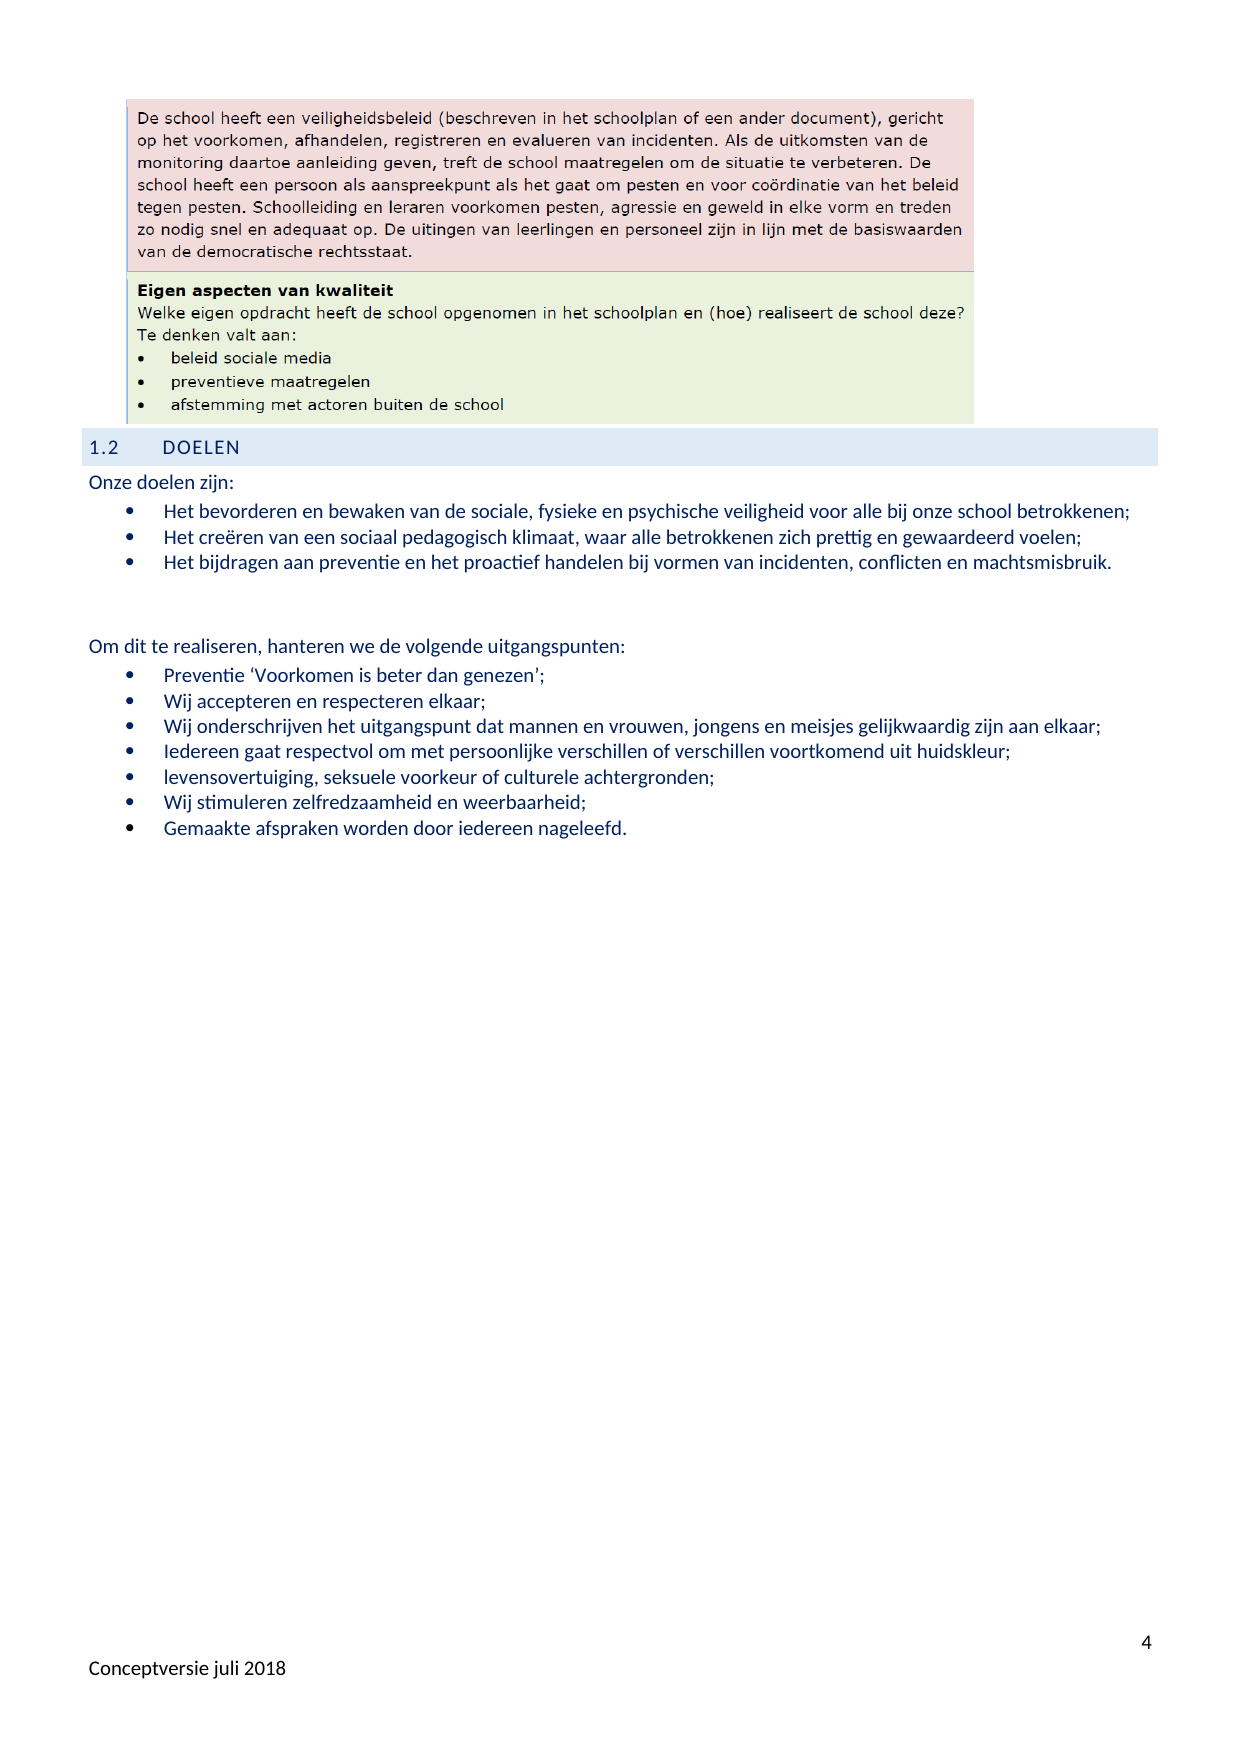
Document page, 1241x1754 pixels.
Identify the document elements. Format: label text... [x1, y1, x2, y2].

list Het creëren van een sociaal pedagogisch klimaat, waar alle betrokkenen zich prettig en gewaardeerd voelen; [126, 524, 1152, 549]
list Het bijdragen aan preventie en het proactief handelen bij vormen van incidenten, conflicten en machtsmisbruik. [126, 549, 1152, 575]
list Wij stimuleren zelfredzaamheid en weerbaarheid; [126, 789, 1152, 815]
list Gemaakte afspraken worden door iedereen nageleefd. [126, 815, 1152, 840]
list Preventie ‘Voorkomen is beter dan genezen’; [126, 662, 1152, 688]
text Om dit te realiseren, hanteren we de volgende uitgangspunten: [89, 633, 1152, 659]
list Wij onderschrijven het uitgangspunt dat mannen en vrouwen, jongens en meisjes gelijkwaardig zijn aan elkaar; [126, 713, 1152, 739]
list Iedereen gaat respectvol om met persoonlijke verschillen of verschillen voortkomend uit huidskleur; [126, 739, 1152, 764]
list levensovertuiging, seksuele voorkeur of culturele achtergronden; [126, 764, 1152, 789]
list Het bevorderen en bewaken van de sociale, fysieke en psychische veiligheid voor alle bij onze school betrokkenen; [126, 499, 1152, 524]
text Onze doelen zijn: [89, 469, 1152, 495]
list Wij accepteren en respecteren elkaar; [126, 688, 1152, 713]
subtitle 1.2 Doelen [89, 434, 1152, 459]
